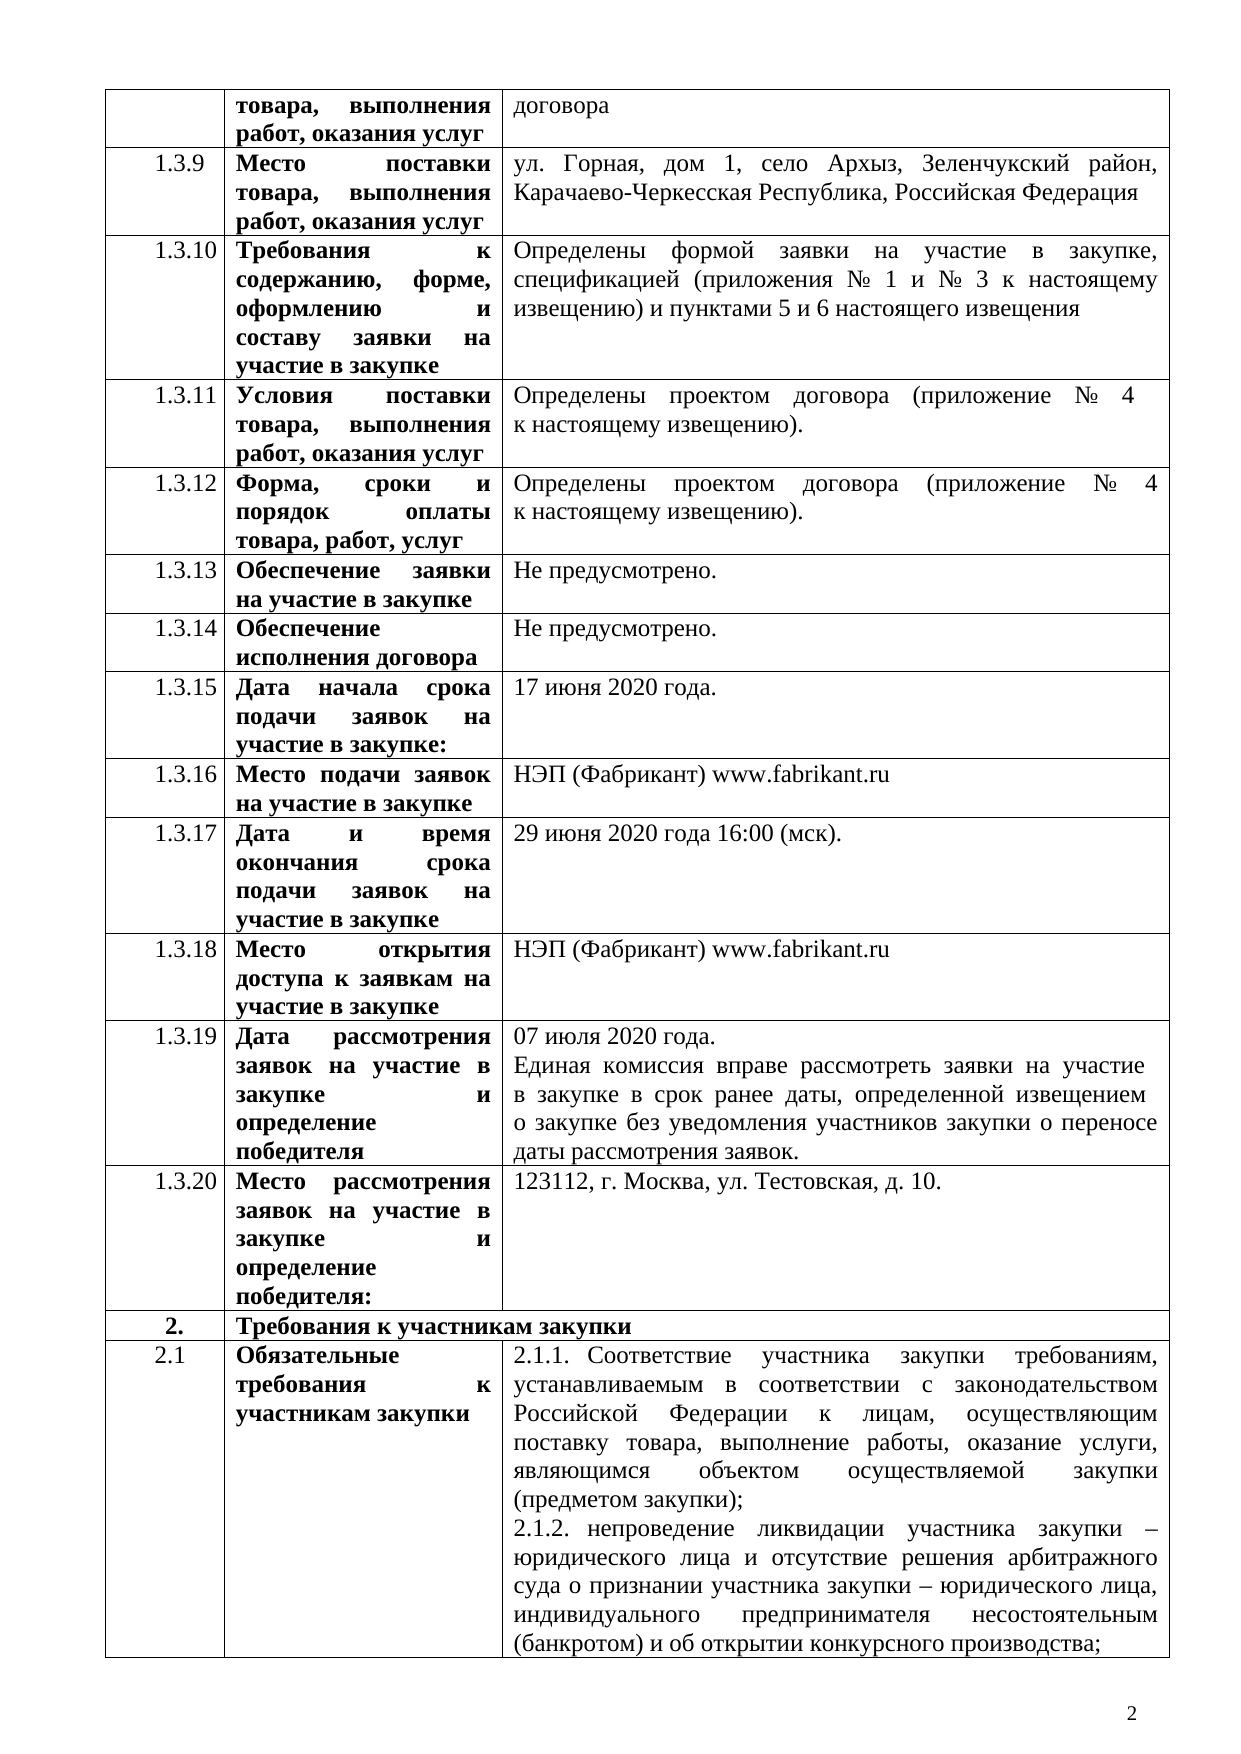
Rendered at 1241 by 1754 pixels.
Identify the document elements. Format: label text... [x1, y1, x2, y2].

table_cell Не предусмотрено. [503, 614, 1169, 671]
table_cell [106, 614, 224, 671]
table_cell Требования к участникам закупки [225, 1311, 1169, 1339]
table_cell 123112, г. Москва, ул. Тестовская, д. 10. [503, 1166, 1169, 1310]
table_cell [503, 90, 1169, 147]
table_cell [106, 934, 224, 1020]
table_cell 17 июня 2020 года. [503, 672, 1169, 758]
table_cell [225, 90, 502, 147]
table_cell [106, 236, 224, 379]
table_cell [106, 818, 224, 933]
table_cell Место рассмотрения заявок на участие в закупке и определение победителя: [225, 1166, 502, 1310]
table_cell [106, 468, 224, 554]
table_cell Требования к содержанию, форме, оформлению и составу заявки на участие в закупке [225, 236, 502, 379]
table_cell Определены проектом договора (приложение № 4 к настоящему извещению). [503, 380, 1169, 467]
table_cell 29 июня 2020 года 16:00 (мск). [503, 818, 1169, 933]
table_cell НЭП (Фабрикант) www.fabrikant.ru [503, 934, 1169, 1020]
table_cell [503, 1341, 1169, 1657]
table_cell [106, 148, 224, 234]
table_cell [106, 1311, 224, 1339]
table_cell Определены формой заявки на участие в закупке, спецификацией (приложения № 1 и № 3 к настоящему извещению) и пунктами 5 и 6 настоящего извещения [503, 236, 1169, 379]
table_cell [106, 1166, 224, 1310]
table_cell ул. Горная, дом 1, село Архыз, Зеленчукский район, Карачаево-Черкесская Республика, Российская Федерация [503, 148, 1169, 234]
table_cell Дата начала срока подачи заявок на участие в закупке: [225, 672, 502, 758]
table_cell Не предусмотрено. [503, 555, 1169, 612]
table_cell Место поставки товара, выполнения работ, оказания услуг [225, 148, 502, 234]
table_cell 07 июля 2020 года. Единая комиссия вправе рассмотреть заявки на участие в закупке в срок ранее даты, определенной извещением о закупке без уведомления участников закупки о переносе даты рассмотрения заявок. [503, 1021, 1169, 1165]
table_cell Форма, сроки и порядок оплаты товара, работ, услуг [225, 468, 502, 554]
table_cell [225, 1341, 502, 1657]
table_cell Место подачи заявок на участие в закупке [225, 759, 502, 817]
table_cell [106, 1341, 224, 1657]
table_cell Место открытия доступа к заявкам на участие в закупке [225, 934, 502, 1020]
table_cell Обеспечение заявки на участие в закупке [225, 555, 502, 612]
table_cell Дата рассмотрения заявок на участие в закупке и определение победителя [225, 1021, 502, 1165]
table_cell Условия поставки товара, выполнения работ, оказания услуг [225, 380, 502, 467]
table_cell [106, 672, 224, 758]
table_cell [106, 380, 224, 467]
table_cell Обеспечение исполнения договора [225, 614, 502, 671]
table_cell Определены проектом договора (приложение № 4 к настоящему извещению). [503, 468, 1169, 554]
table_cell [106, 90, 224, 147]
table_cell Дата и время окончания срока подачи заявок на участие в закупке [225, 818, 502, 933]
table_cell [106, 1021, 224, 1165]
table_cell [106, 555, 224, 612]
table_cell [106, 759, 224, 817]
table_cell НЭП (Фабрикант) www.fabrikant.ru [503, 759, 1169, 817]
